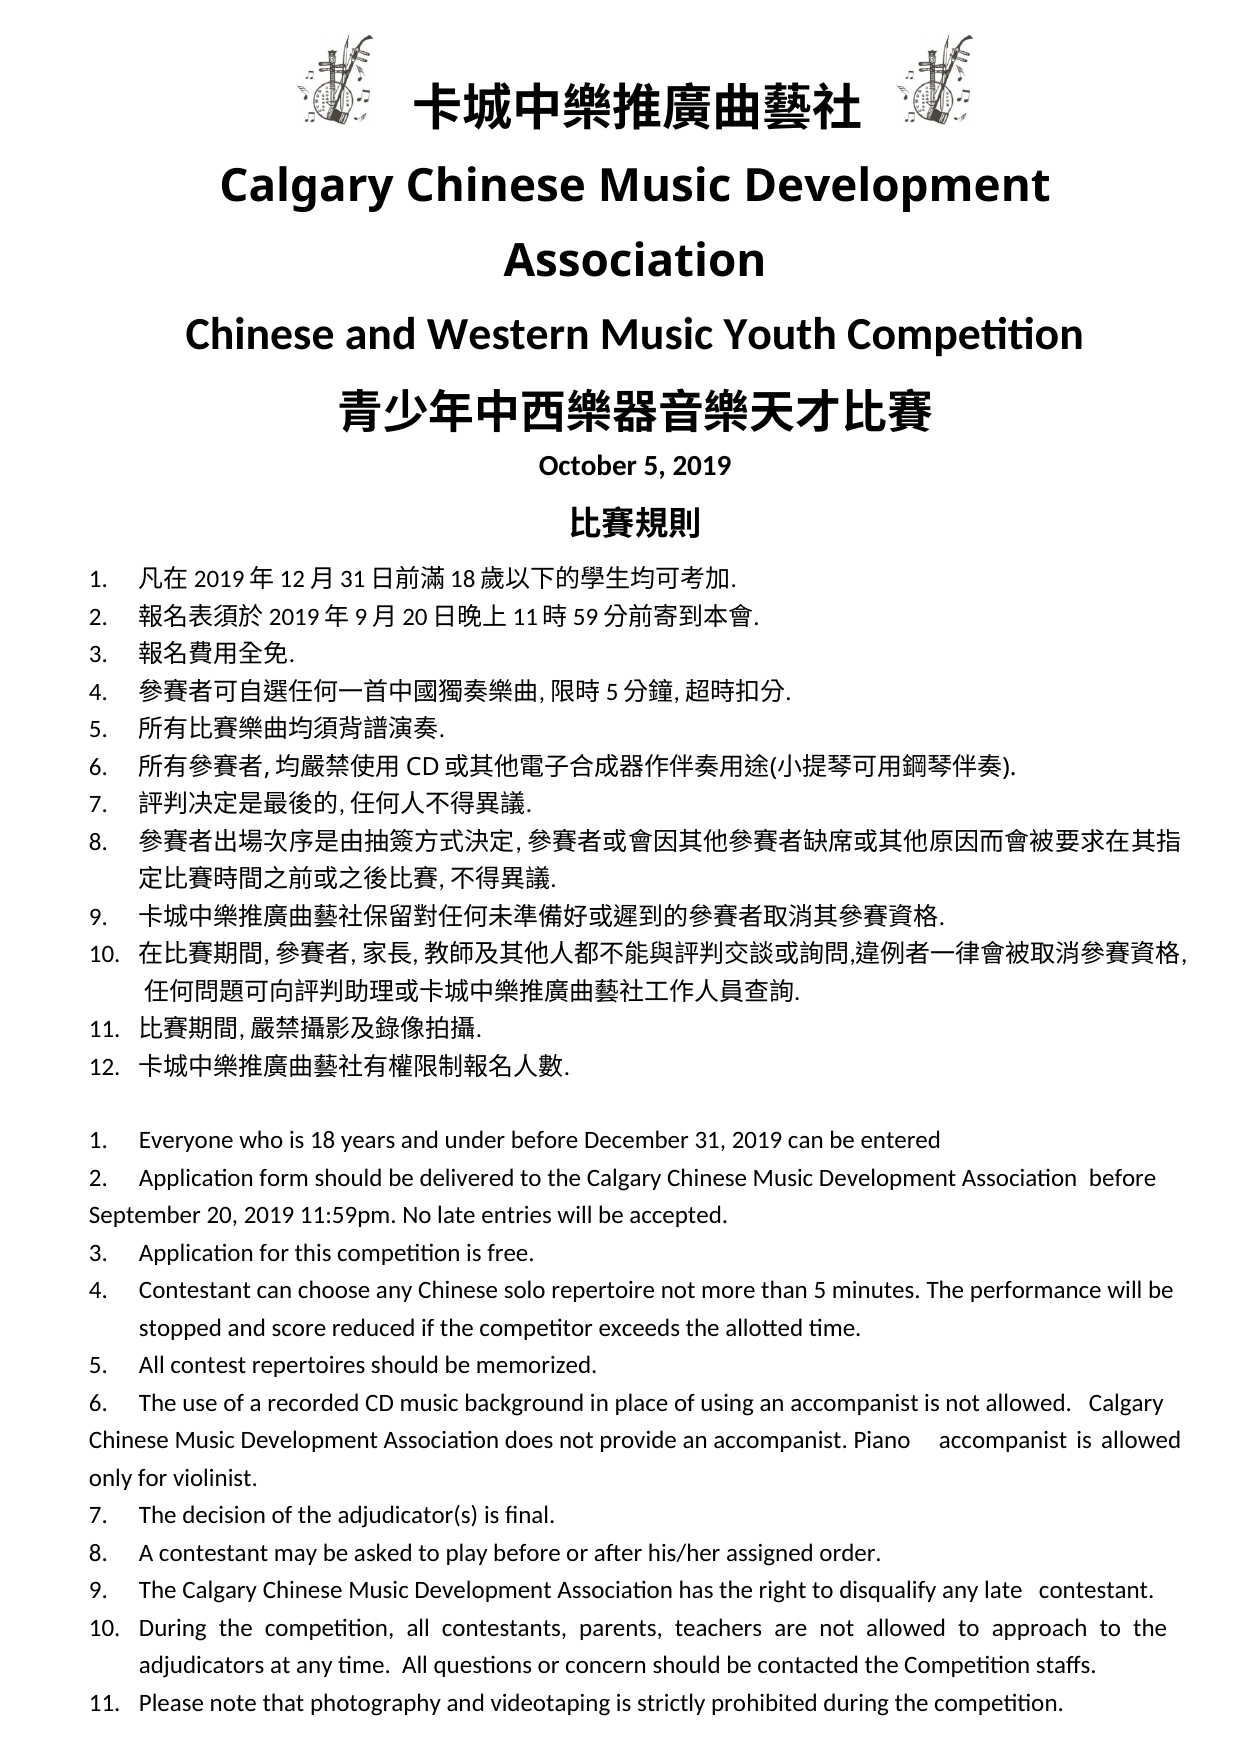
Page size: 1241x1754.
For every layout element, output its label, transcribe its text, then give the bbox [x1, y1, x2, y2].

text 9. The Calgary Chinese Music Development Association has the right to disqualify any late contestant. [89, 1571, 1181, 1608]
text 6. The use of a recorded CD music background in place of using an accompanist is not allowed. Calgary Chinese Music Development Association does not provide an accompanist. Piano accompanist is allowed only for violinist. [89, 1383, 1181, 1496]
text 6. 所有參賽者, 均嚴禁使用CD或其他電子合成器作伴奏用途(小提琴可用鋼琴伴奏). [89, 746, 1181, 783]
text 3. Application for this competition is free. [89, 1233, 1181, 1271]
text Chinese and Western Music Youth Competition [89, 296, 1181, 371]
text 1. 凡在2019年12月31日前滿18歲以下的學生均可考加. [89, 558, 1181, 596]
text October 5, 2019 [89, 446, 1181, 483]
text 卡城中樂推廣曲藝社 [89, 33, 1181, 146]
picture [896, 33, 973, 126]
text 11. 比賽期間, 嚴禁攝影及錄像拍攝. [89, 1008, 1181, 1046]
text 4. 參賽者可自選任何一首中國獨奏樂曲, 限時5分鐘, 超時扣分. [89, 671, 1181, 708]
text 2. Application form should be delivered to the Calgary Chinese Music Development Association before September 20, 2019 11:59pm. No late entries will be accepted. [89, 1158, 1181, 1233]
text 8. 參賽者出場次序是由抽簽方式決定, 參賽者或會因其他參賽者缺席或其他原因而會被要求在其指定比賽時間之前或之後比賽, 不得異議. [89, 821, 1181, 896]
text 1. Everyone who is 18 years and under before December 31, 2019 can be entered [89, 1121, 1181, 1158]
text 5. 所有比賽樂曲均須背譜演奏. [89, 708, 1181, 746]
text 2. 報名表須於2019年9月20日晚上11時59分前寄到本會. [89, 596, 1181, 633]
text 7. 評判决定是最後的, 任何人不得異議. [89, 783, 1181, 821]
text 8. A contestant may be asked to play before or after his/her assigned order. [89, 1533, 1181, 1571]
text 3. 報名費用全免. [89, 633, 1181, 671]
text 比賽規則 [89, 483, 1181, 558]
text 9. 卡城中樂推廣曲藝社保留對任何未準備好或遲到的參賽者取消其參賽資格. [89, 896, 1181, 933]
text 10. 在比賽期間, 參賽者, 家長, 教師及其他人都不能與評判交談或詢問,違例者一律會被取消參賽資格, 任何問題可向評判助理或卡城中樂推廣曲藝社工作人員查詢. [89, 933, 1181, 1008]
text Calgary Chinese Music Development Association [89, 146, 1181, 296]
text 4. Contestant can choose any Chinese solo repertoire not more than 5 minutes. The performance will be stopped and score reduced if the competitor exceeds the allotted time. [89, 1271, 1181, 1346]
picture [296, 33, 374, 126]
text 10. During the competition, all contestants, parents, teachers are not allowed to approach to the adjudicators at any time. All questions or concern should be contacted the Competition staffs. [89, 1608, 1181, 1683]
text 5. All contest repertoires should be memorized. [89, 1346, 1181, 1383]
text 11. Please note that photography and videotaping is strictly prohibited during the competition. [89, 1683, 1181, 1721]
text 12. 卡城中樂推廣曲藝社有權限制報名人數. [89, 1046, 1181, 1083]
text 青少年中西樂器音樂天才比賽 [89, 371, 1181, 446]
text 7. The decision of the adjudicator(s) is final. [89, 1496, 1181, 1533]
